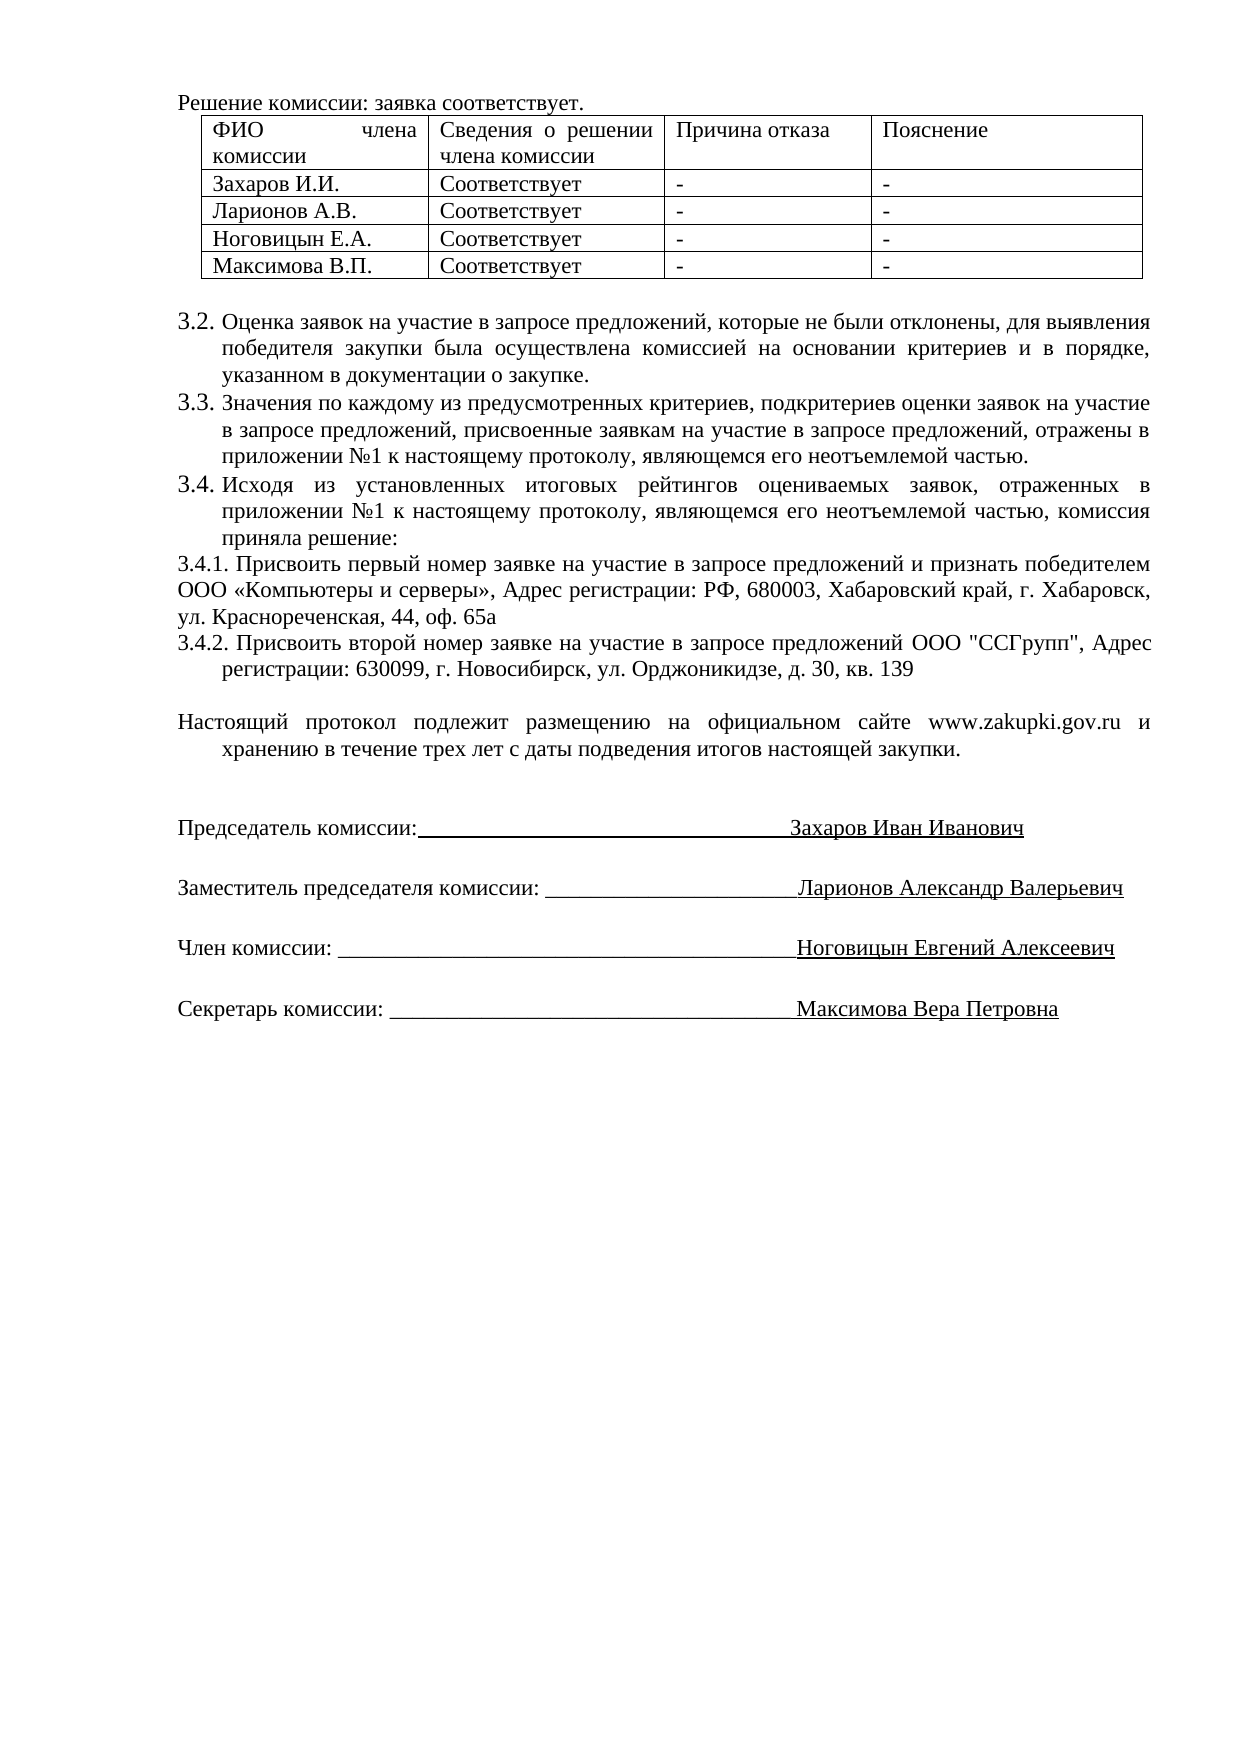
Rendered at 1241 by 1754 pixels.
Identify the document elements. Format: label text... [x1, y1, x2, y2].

text Член комиссии: ________________________________________Ноговицын Евгений Алексеевич [177, 934, 1152, 961]
text 3.4.2. Присвоить второй номер заявке на участие в запросе предложений ООО "ССГрупп", Адрес регистрации: 630099, г. Новосибирск, ул. Орджоникидзе, д. 30, кв. 139 [177, 629, 1152, 682]
text Решение комиссии: заявка соответствует. [177, 89, 1152, 115]
table_cell - [872, 252, 1142, 278]
table_cell Ноговицын Е.А. [202, 225, 428, 251]
table_header Пояснение [872, 116, 1142, 169]
text Секретарь комиссии: ___________________________________ Максимова Вера Петровна [177, 995, 1152, 1021]
table_cell - [665, 225, 871, 251]
table_cell - [872, 197, 1142, 223]
list Исходя из установленных итоговых рейтингов оцениваемых заявок, отраженных в приложении №1 к настоящему протоколу, являющемся его неотъемлемой частью, комиссия приняла решение: [177, 469, 1152, 550]
text Заместитель председателя комиссии: ______________________Ларионов Александр Валерьевич [177, 874, 1152, 900]
table_header ФИО члена комиссии [202, 116, 428, 169]
table_cell - [872, 225, 1142, 251]
table_header Сведения о решении члена комиссии [429, 116, 664, 169]
table_cell - [665, 170, 871, 196]
table_cell Соответствует [429, 225, 664, 251]
text Настоящий протокол подлежит размещению на официальном сайте www.zakupki.gov.ru и хранению в течение трех лет с даты подведения итогов настоящей закупки. [177, 708, 1152, 761]
table_cell - [665, 252, 871, 278]
table_cell Соответствует [429, 170, 664, 196]
table_cell Захаров И.И. [202, 170, 428, 196]
table_cell - [665, 197, 871, 223]
table_cell - [872, 170, 1142, 196]
text Председатель комиссии: ________________________________Захаров Иван Иванович [177, 814, 1152, 840]
table_cell Максимова В.П. [202, 252, 428, 278]
text 3.4.1. Присвоить первый номер заявке на участие в запросе предложений и признать победителем ООО «Компьютеры и серверы», Адрес регистрации: РФ, 680003, Хабаровский край, г. Хабаровск, ул. Краснореченская, 44, оф. 65а [177, 550, 1152, 629]
table_cell Ларионов А.В. [202, 197, 428, 223]
list Оценка заявок на участие в запросе предложений, которые не были отклонены, для выявления победителя закупки была осуществлена комиссией на основании критериев и в порядке, указанном в документации о закупке. [177, 306, 1152, 387]
list Значения по каждому из предусмотренных критериев, подкритериев оценки заявок на участие в запросе предложений, присвоенные заявкам на участие в запросе предложений, отражены в приложении №1 к настоящему протоколу, являющемся его неотъемлемой частью. [177, 387, 1152, 469]
table_header Причина отказа [665, 116, 871, 169]
table_cell Соответствует [429, 197, 664, 223]
table_cell Соответствует [429, 252, 664, 278]
